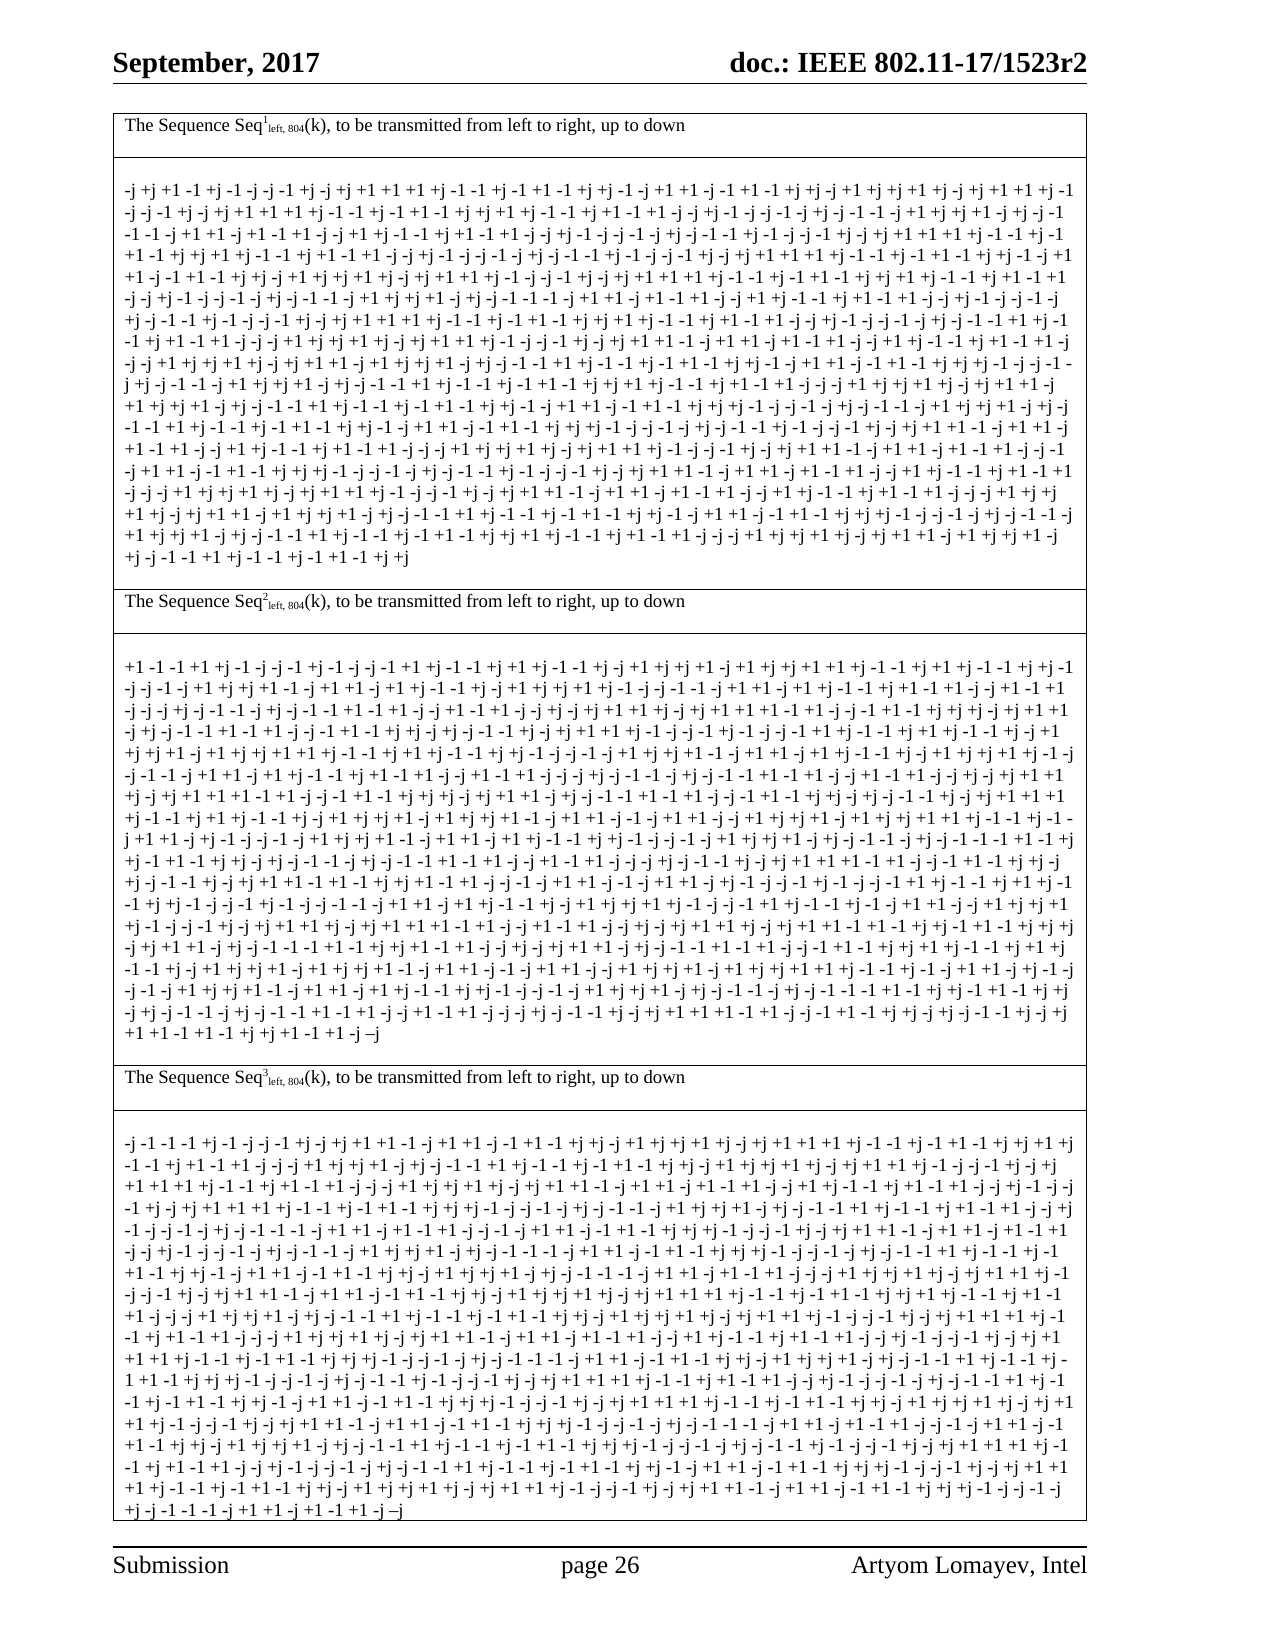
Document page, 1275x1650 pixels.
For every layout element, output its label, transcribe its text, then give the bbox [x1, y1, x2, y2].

table_cell The Sequence Seq3left, 804(k), to be transmitted from left to right, up to down [114, 1066, 1086, 1109]
table_header The Sequence Seq1left, 804(k), to be transmitted from left to right, up to down [114, 114, 1086, 157]
table_cell +1 -1 -1 +1 +j -1 -j -j -1 +j -1 -j -j -1 +1 +j -1 -1 +j +1 +j -1 -1 +j -j +1 +j +j +1 -j +1 +j +j +1 +1 +j -1 -1 +j +1 +j -1 -1 +j +j -1 -j -j -1 -j +1 +j +j +1 -1 -j +1 +1 -j +1 +j -1 -1 +j -j +1 +j +j +1 +j -1 -j -j -1 -1 -j +1 +1 -j +1 +j -1 -1 +j +1 -1 +1 -j -j +1 -1 +1 -j -j -j +j -j -1 -1 -j +j -j -1 -1 +1 -1 +1 -j -j +1 -1 +1 -j -j +j -j +j +1 +1 +j -j +j +1 +1 +1 -1 +1 -j -j -1 +1 -1 +j +j +j -j +j +1 +1 -j +j -j -1 -1 +1 -1 +1 -j -j -1 +1 -1 +j +j -j +j -j -1 -1 +j -j +j +1 +1 +j -1 -j -j -1 +j -1 -j -j -1 +1 +j -1 -1 +j +1 +j -1 -1 +j -j +1 +j +j +1 -j +1 +j +j +1 +1 +j -1 -1 +j +1 +j -1 -1 +j +j -1 -j -j -1 -j +1 +j +j +1 -1 -j +1 +1 -j +1 +j -1 -1 +j -j +1 +j +j +1 +j -1 -j -j -1 -1 -j +1 +1 -j +1 +j -1 -1 +j +1 -1 +1 -j -j +1 -1 +1 -j -j -j +j -j -1 -1 -j +j -j -1 -1 +1 -1 +1 -j -j +1 -1 +1 -j -j +j -j +j +1 +1 +j -j +j +1 +1 +1 -1 +1 -j -j -1 +1 -1 +j +j +j -j +j +1 +1 -j +j -j -1 -1 +1 -1 +1 -j -j -1 +1 -1 +j +j -j +j -j -1 -1 +j -j +j +1 +1 +1 +j -1 -1 +j +1 +j -1 -1 +j -j +1 +j +j +1 -j +1 +j +j +1 -1 -j +1 +1 -j -1 -j +1 +1 -j -j +1 +j +j +1 -j +1 +j +j +1 +1 +j -1 -1 +j -1 -j +1 +1 -j +j -1 -j -j -1 -j +1 +j +j +1 -1 -j +1 +1 -j +1 +j -1 -1 +j +j -1 -j -j -1 -j +1 +j +j +1 -j +j -j -1 -1 -j +j -j -1 -1 -1 +1 -1 +j +j -1 +1 -1 +j +j -j +j -j -1 -1 -j +j -j -1 -1 +1 -1 +1 -j -j +1 -1 +1 -j -j -j +j -j -1 -1 +j -j +j +1 +1 +1 -1 +1 -j -j -1 +1 -1 +j +j -j +j -j -1 -1 +j -j +j +1 +1 -1 +1 -1 +j +j +1 -1 +1 -j -j -1 -j +1 +1 -j -1 -j +1 +1 -j +j -1 -j -j -1 +j -1 -j -j -1 +1 +j -1 -1 +j +1 +j -1 -1 +j +j -1 -j -j -1 +j -1 -j -j -1 -1 -j +1 +1 -j +1 +j -1 -1 +j -j +1 +j +j +1 +j -1 -j -j -1 +1 +j -1 -1 +j -1 -j +1 +1 -j -j +1 +j +j +1 +j -1 -j -j -1 +j -j +j +1 +1 +j -j +j +1 +1 +1 -1 +1 -j -j +1 -1 +1 -j -j +j -j +j +1 +1 +j -j +j +1 +1 -1 +1 -1 +j +j -1 +1 -1 +j +j +j -j +j +1 +1 -j +j -j -1 -1 -1 +1 -1 +j +j +1 -1 +1 -j -j +j -j +j +1 +1 -j +j -j -1 -1 +1 -1 +1 -j -j -1 +1 -1 +j +j +1 +j -1 -1 +j +1 +j -1 -1 +j -j +1 +j +j +1 -j +1 +j +j +1 -1 -j +1 +1 -j -1 -j +1 +1 -j -j +1 +j +j +1 -j +1 +j +j +1 +1 +j -1 -1 +j -1 -j +1 +1 -j +j -1 -j -j -1 -j +1 +j +j +1 -1 -j +1 +1 -j +1 +j -1 -1 +j +j -1 -j -j -1 -j +1 +j +j +1 -j +j -j -1 -1 -j +j -j -1 -1 -1 +1 -1 +j +j -1 +1 -1 +j +j -j +j -j -1 -1 -j +j -j -1 -1 +1 -1 +1 -j -j +1 -1 +1 -j -j -j +j -j -1 -1 +j -j +j +1 +1 +1 -1 +1 -j -j -1 +1 -1 +j +j -j +j -j -1 -1 +j -j +j +1 +1 -1 +1 -1 +j +j +1 -1 +1 -j –j [114, 634, 1086, 1065]
table_cell The Sequence Seq2left, 804(k), to be transmitted from left to right, up to down [114, 590, 1086, 633]
table_cell -j +j +1 -1 +j -1 -j -j -1 +j -j +j +1 +1 +1 +j -1 -1 +j -1 +1 -1 +j +j -1 -j +1 +1 -j -1 +1 -1 +j +j -j +1 +j +j +1 +j -j +j +1 +1 +j -1 -j -j -1 +j -j +j +1 +1 +1 +j -1 -1 +j -1 +1 -1 +j +j +1 +j -1 -1 +j +1 -1 +1 -j -j +j -1 -j -j -1 -j +j -j -1 -1 -j +1 +j +j +1 -j +j -j -1 -1 -1 -j +1 +1 -j +1 -1 +1 -j -j +1 +j -1 -1 +j +1 -1 +1 -j -j +j -1 -j -j -1 -j +j -j -1 -1 +j -1 -j -j -1 +j -j +j +1 +1 +1 +j -1 -1 +j -1 +1 -1 +j +j +1 +j -1 -1 +j +1 -1 +1 -j -j +j -1 -j -j -1 -j +j -j -1 -1 +j -1 -j -j -1 +j -j +j +1 +1 +1 +j -1 -1 +j -1 +1 -1 +j +j -1 -j +1 +1 -j -1 +1 -1 +j +j -j +1 +j +j +1 +j -j +j +1 +1 +j -1 -j -j -1 +j -j +j +1 +1 +1 +j -1 -1 +j -1 +1 -1 +j +j +1 +j -1 -1 +j +1 -1 +1 -j -j +j -1 -j -j -1 -j +j -j -1 -1 -j +1 +j +j +1 -j +j -j -1 -1 -1 -j +1 +1 -j +1 -1 +1 -j -j +1 +j -1 -1 +j +1 -1 +1 -j -j +j -1 -j -j -1 -j +j -j -1 -1 +j -1 -j -j -1 +j -j +j +1 +1 +1 +j -1 -1 +j -1 +1 -1 +j +j +1 +j -1 -1 +j +1 -1 +1 -j -j +j -1 -j -j -1 -j +j -j -1 -1 +1 +j -1 -1 +j +1 -1 +1 -j -j -j +1 +j +j +1 +j -j +j +1 +1 +j -1 -j -j -1 +j -j +j +1 +1 -1 -j +1 +1 -j +1 -1 +1 -j -j +1 +j -1 -1 +j +1 -1 +1 -j -j -j +1 +j +j +1 +j -j +j +1 +1 -j +1 +j +j +1 -j +j -j -1 -1 +1 +j -1 -1 +j -1 +1 -1 +j +j -1 -j +1 +1 -j -1 +1 -1 +j +j +j -1 -j -j -1 -j +j -j -1 -1 -j +1 +j +j +1 -j +j -j -1 -1 +1 +j -1 -1 +j -1 +1 -1 +j +j +1 +j -1 -1 +j +1 -1 +1 -j -j -j +1 +j +j +1 +j -j +j +1 +1 -j +1 +j +j +1 -j +j -j -1 -1 +1 +j -1 -1 +j -1 +1 -1 +j +j -1 -j +1 +1 -j -1 +1 -1 +j +j +j -1 -j -j -1 -j +j -j -1 -1 -j +1 +j +j +1 -j +j -j -1 -1 +1 +j -1 -1 +j -1 +1 -1 +j +j -1 -j +1 +1 -j -1 +1 -1 +j +j +j -1 -j -j -1 -j +j -j -1 -1 +j -1 -j -j -1 +j -j +j +1 +1 -1 -j +1 +1 -j +1 -1 +1 -j -j +1 +j -1 -1 +j +1 -1 +1 -j -j -j +1 +j +j +1 +j -j +j +1 +1 +j -1 -j -j -1 +j -j +j +1 +1 -1 -j +1 +1 -j +1 -1 +1 -j -j -1 -j +1 +1 -j -1 +1 -1 +j +j +j -1 -j -j -1 -j +j -j -1 -1 +j -1 -j -j -1 +j -j +j +1 +1 -1 -j +1 +1 -j +1 -1 +1 -j -j +1 +j -1 -1 +j +1 -1 +1 -j -j -j +1 +j +j +1 +j -j +j +1 +1 +j -1 -j -j -1 +j -j +j +1 +1 -1 -j +1 +1 -j +1 -1 +1 -j -j +1 +j -1 -1 +j +1 -1 +1 -j -j -j +1 +j +j +1 +j -j +j +1 +1 -j +1 +j +j +1 -j +j -j -1 -1 +1 +j -1 -1 +j -1 +1 -1 +j +j -1 -j +1 +1 -j -1 +1 -1 +j +j +j -1 -j -j -1 -j +j -j -1 -1 -j +1 +j +j +1 -j +j -j -1 -1 +1 +j -1 -1 +j -1 +1 -1 +j +j +1 +j -1 -1 +j +1 -1 +1 -j -j -j +1 +j +j +1 +j -j +j +1 +1 -j +1 +j +j +1 -j +j -j -1 -1 +1 +j -1 -1 +j -1 +1 -1 +j +j [114, 158, 1086, 589]
